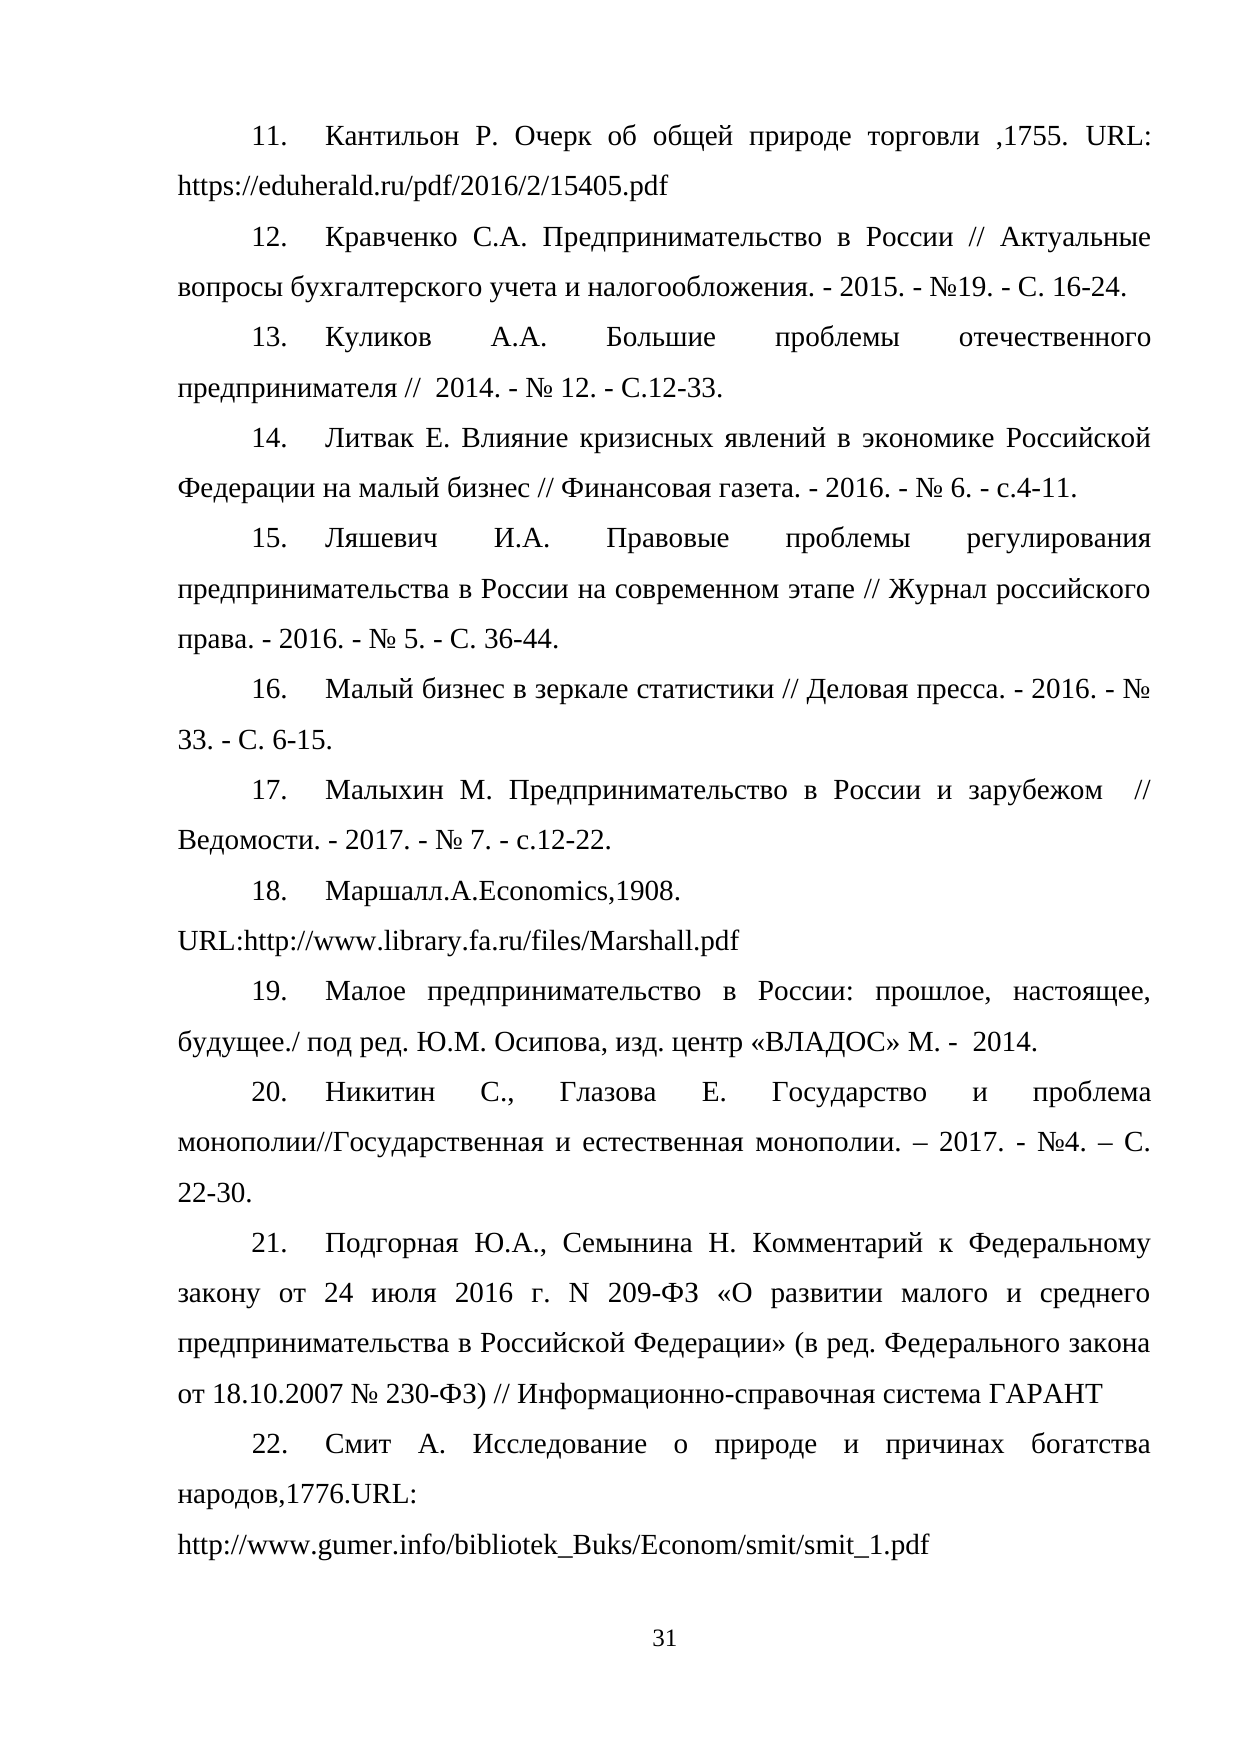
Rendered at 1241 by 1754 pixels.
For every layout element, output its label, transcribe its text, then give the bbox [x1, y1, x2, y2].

list Маршалл.А.Economics,1908. [177, 873, 1152, 906]
list Подгорная Ю.А., Семынина Н. Комментарий к Федеральному закону от 24 июля 2016 г. N 209-ФЗ «О развитии малого и среднего предпринимательства в Российской Федерации» (в ред. Федерального закона от 18.10.2007 № 230-ФЗ) // Информационно-справочная система ГАРАНТ [177, 1225, 1152, 1409]
list Смит А. Исследование о природе и причинах богатства народов,1776.URL: http://www.gumer.info/bibliotek_Buks/Econom/smit/smit_1.pdf [177, 1426, 1152, 1560]
list Никитин С., Глазова Е. Государство и проблема монополии//Государственная и естественная монополии. – 2017. - №4. – С. 22-30. [177, 1074, 1152, 1208]
list Куликов А.А. Большие проблемы отечественного предпринимателя // 2014. - № 12. - С.12-33. [177, 319, 1152, 403]
list Литвак Е. Влияние кризисных явлений в экономике Российской Федерации на малый бизнес // Финансовая газета. - 2016. - № 6. - с.4-11. [177, 420, 1152, 504]
list Ляшевич И.А. Правовые проблемы регулирования предпринимательства в России на современном этапе // Журнал российского права. - 2016. - № 5. - С. 36-44. [177, 521, 1152, 655]
list Малыхин М. Предпринимательство в России и зарубежом // Ведомости. - 2017. - № 7. - с.12-22. [177, 772, 1152, 856]
list Кантильон Р. Очерк об общей природе торговли ,1755. URL: https://eduherald.ru/pdf/2016/2/15405.pdf [177, 118, 1152, 202]
list Малый бизнес в зеркале статистики // Деловая пресса. - 2016. - № 33. - С. 6-15. [177, 672, 1152, 755]
text URL:http://www.library.fa.ru/files/Marshall.pdf [177, 923, 1152, 957]
list Кравченко С.А. Предпринимательство в России // Актуальные вопросы бухгалтерского учета и налогообложения. - 2015. - №19. - С. 16-24. [177, 219, 1152, 303]
list Малое предпринимательство в России: прошлое, настоящее, будущее./ под ред. Ю.М. Осипова, изд. центр «ВЛАДОС» М. - 2014. [177, 973, 1152, 1057]
